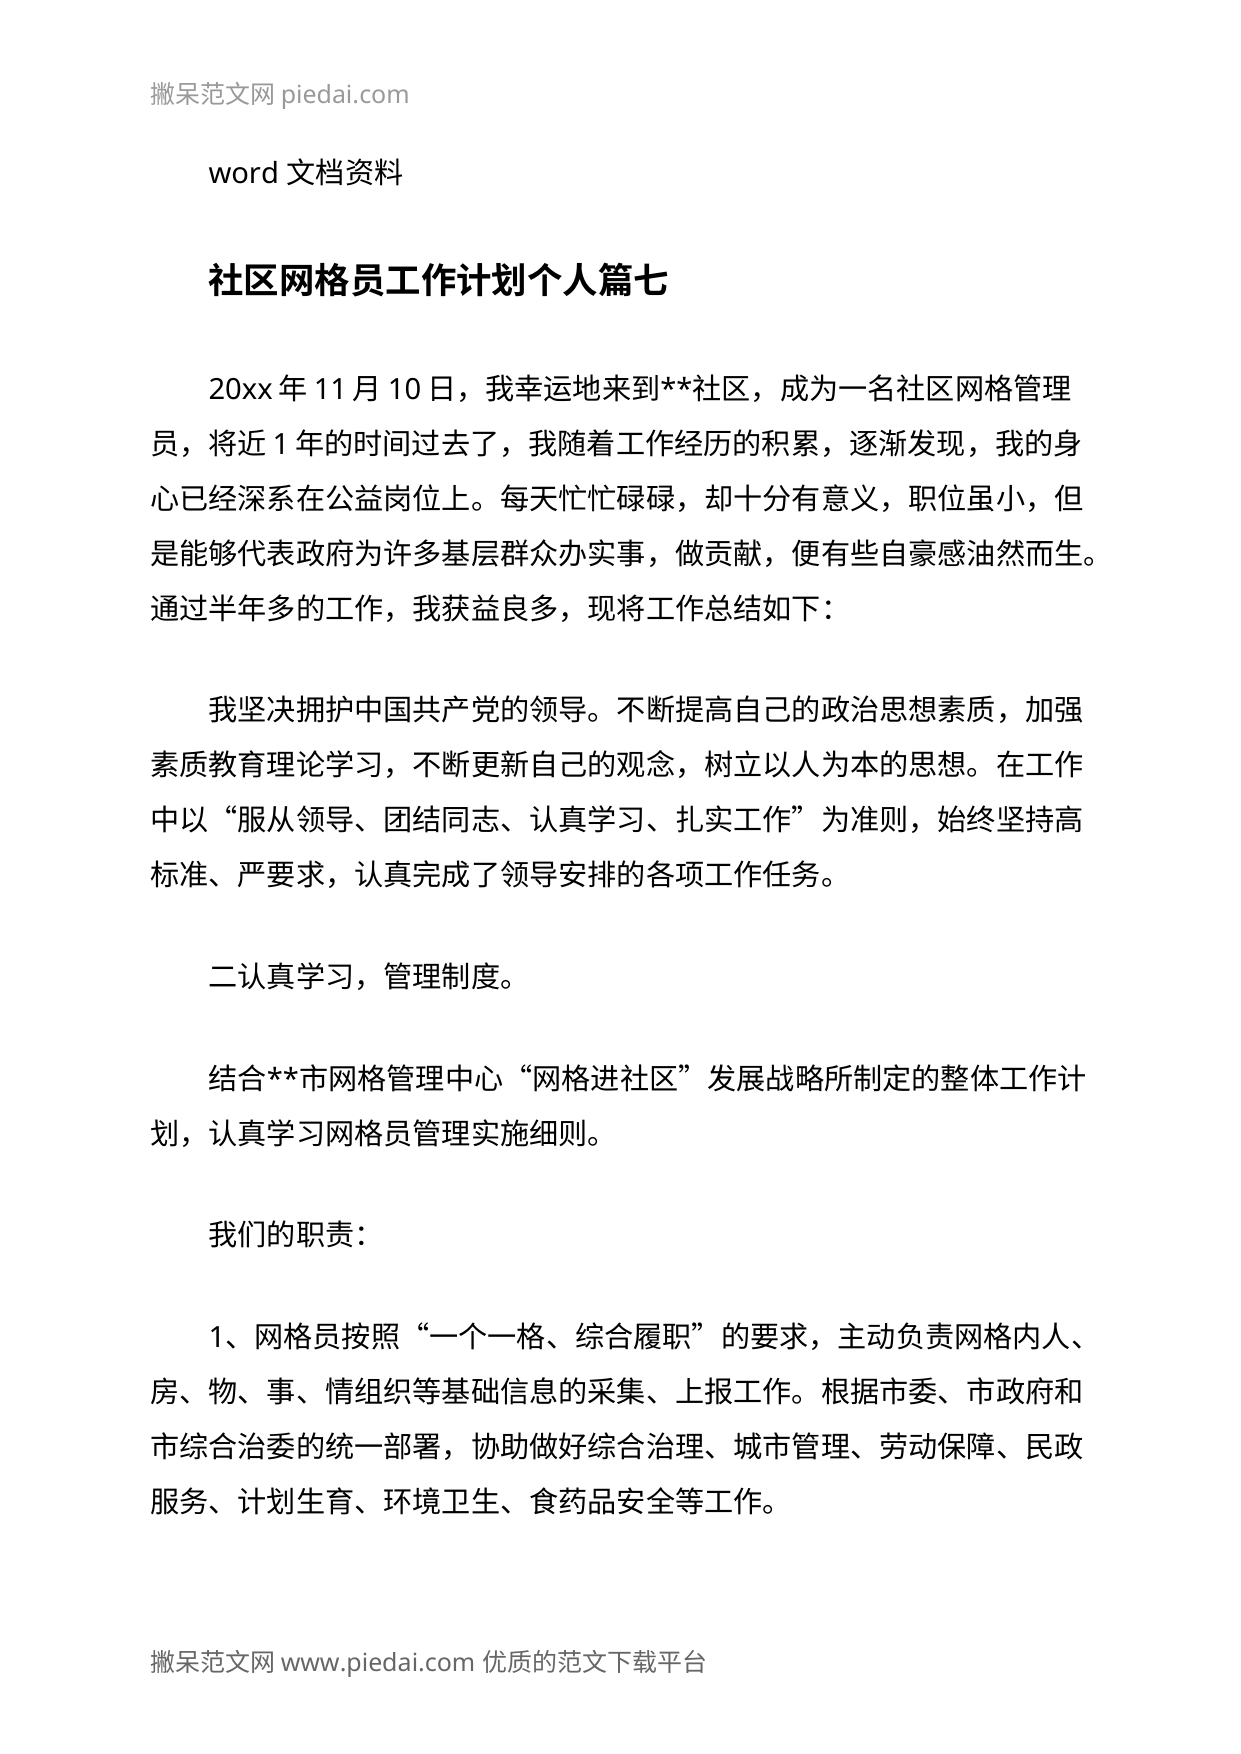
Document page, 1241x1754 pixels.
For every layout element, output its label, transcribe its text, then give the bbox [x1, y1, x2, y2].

text 社区网格员工作计划个人篇七 [150, 252, 1090, 303]
text word 文档资料 [150, 150, 1090, 192]
text 结合**市网格管理中心“网格进社区”发展战略所制定的整体工作计划，认真学习网格员管理实施细则。 [150, 1055, 1090, 1152]
text 我们的职责： [150, 1212, 1090, 1254]
text 20xx年11月10日，我幸运地来到**社区，成为一名社区网格管理员，将近1年的时间过去了，我随着工作经历的积累，逐渐发现，我的身心已经深系在公益岗位上。每天忙忙碌碌，却十分有意义，职位虽小，但是能够代表政府为许多基层群众办实事，做贡献，便有些自豪感油然而生。通过半年多的工作，我获益良多，现将工作总结如下： [150, 365, 1090, 627]
text 我坚决拥护中国共产党的领导。不断提高自己的政治思想素质，加强素质教育理论学习，不断更新自己的观念，树立以人为本的思想。在工作中以“服从领导、团结同志、认真学习、扎实工作”为准则，始终坚持高标准、严要求，认真完成了领导安排的各项工作任务。 [150, 687, 1090, 894]
text 1、网格员按照“一个一格、综合履职”的要求，主动负责网格内人、房、物、事、情组织等基础信息的采集、上报工作。根据市委、市政府和市综合治委的统一部署，协助做好综合治理、城市管理、劳动保障、民政服务、计划生育、环境卫生、食药品安全等工作。 [150, 1314, 1090, 1521]
text 二认真学习，管理制度。 [150, 953, 1090, 996]
